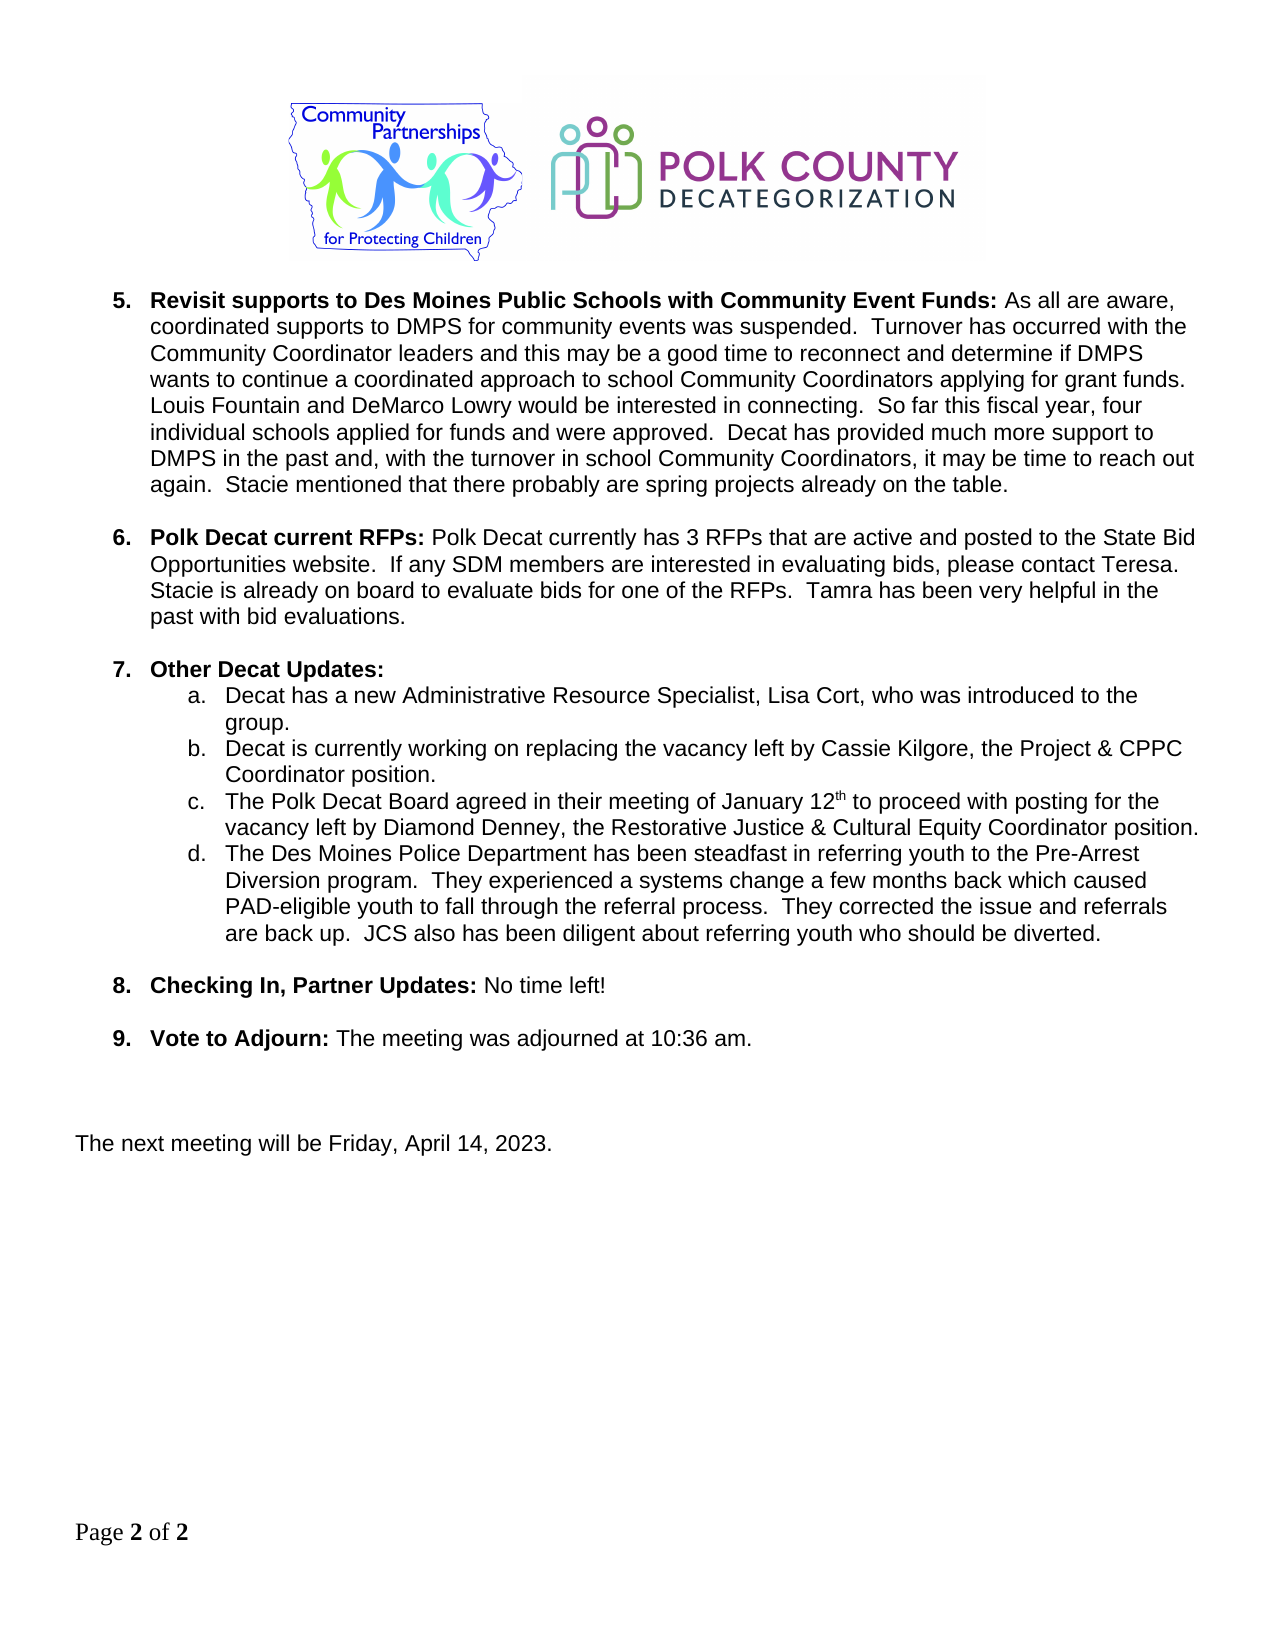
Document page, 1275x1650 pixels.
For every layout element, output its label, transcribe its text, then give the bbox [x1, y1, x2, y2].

list Checking In, Partner Updates: No time left! [112, 972, 1200, 998]
list Revisit supports to Des Moines Public Schools with Community Event Funds: As all are aware, coordinated supports to DMPS for community events was suspended. Turnover has occurred with the Community Coordinator leaders and this may be a good time to reconnect and determine if DMPS wants to continue a coordinated approach to school Community Coordinators applying for grant funds. Louis Fountain and DeMarco Lowry would be interested in connecting. So far this fiscal year, four individual schools applied for funds and were approved. Decat has provided much more support to DMPS in the past and, with the turnover in school Community Coordinators, it may be time to reach out again. Stacie mentioned that there probably are spring projects already on the table. [112, 287, 1200, 498]
list Decat is currently working on replacing the vacancy left by Cassie Kilgore, the Project & CPPC Coordinator position. [187, 735, 1200, 788]
list Polk Decat current RFPs: Polk Decat currently has 3 RFPs that are active and posted to the State Bid Opportunities website. If any SDM members are interested in evaluating bids, please contact Teresa. Stacie is already on board to evaluate bids for one of the RFPs. Tamra has been very helpful in the past with bid evaluations. [112, 524, 1200, 629]
list Other Decat Updates: [112, 656, 1200, 682]
list Vote to Adjourn: The meeting was adjourned at 10:36 am. [112, 1025, 1200, 1051]
picture [288, 75, 987, 261]
list Decat has a new Administrative Resource Specialist, Lisa Cort, who was introduced to the group. [187, 682, 1200, 735]
list The Polk Decat Board agreed in their meeting of January 12th to proceed with posting for the vacancy left by Diamond Denney, the Restorative Justice & Cultural Equity Coordinator position. [187, 788, 1200, 840]
text The next meeting will be Friday, April 14, 2023. [75, 1130, 1200, 1157]
list The Des Moines Police Department has been steadfast in referring youth to the Pre-Arrest Diversion program. They experienced a systems change a few months back which caused PAD-eligible youth to fall through the referral process. They corrected the issue and referrals are back up. JCS also has been diligent about referring youth who should be diverted. [187, 840, 1200, 946]
